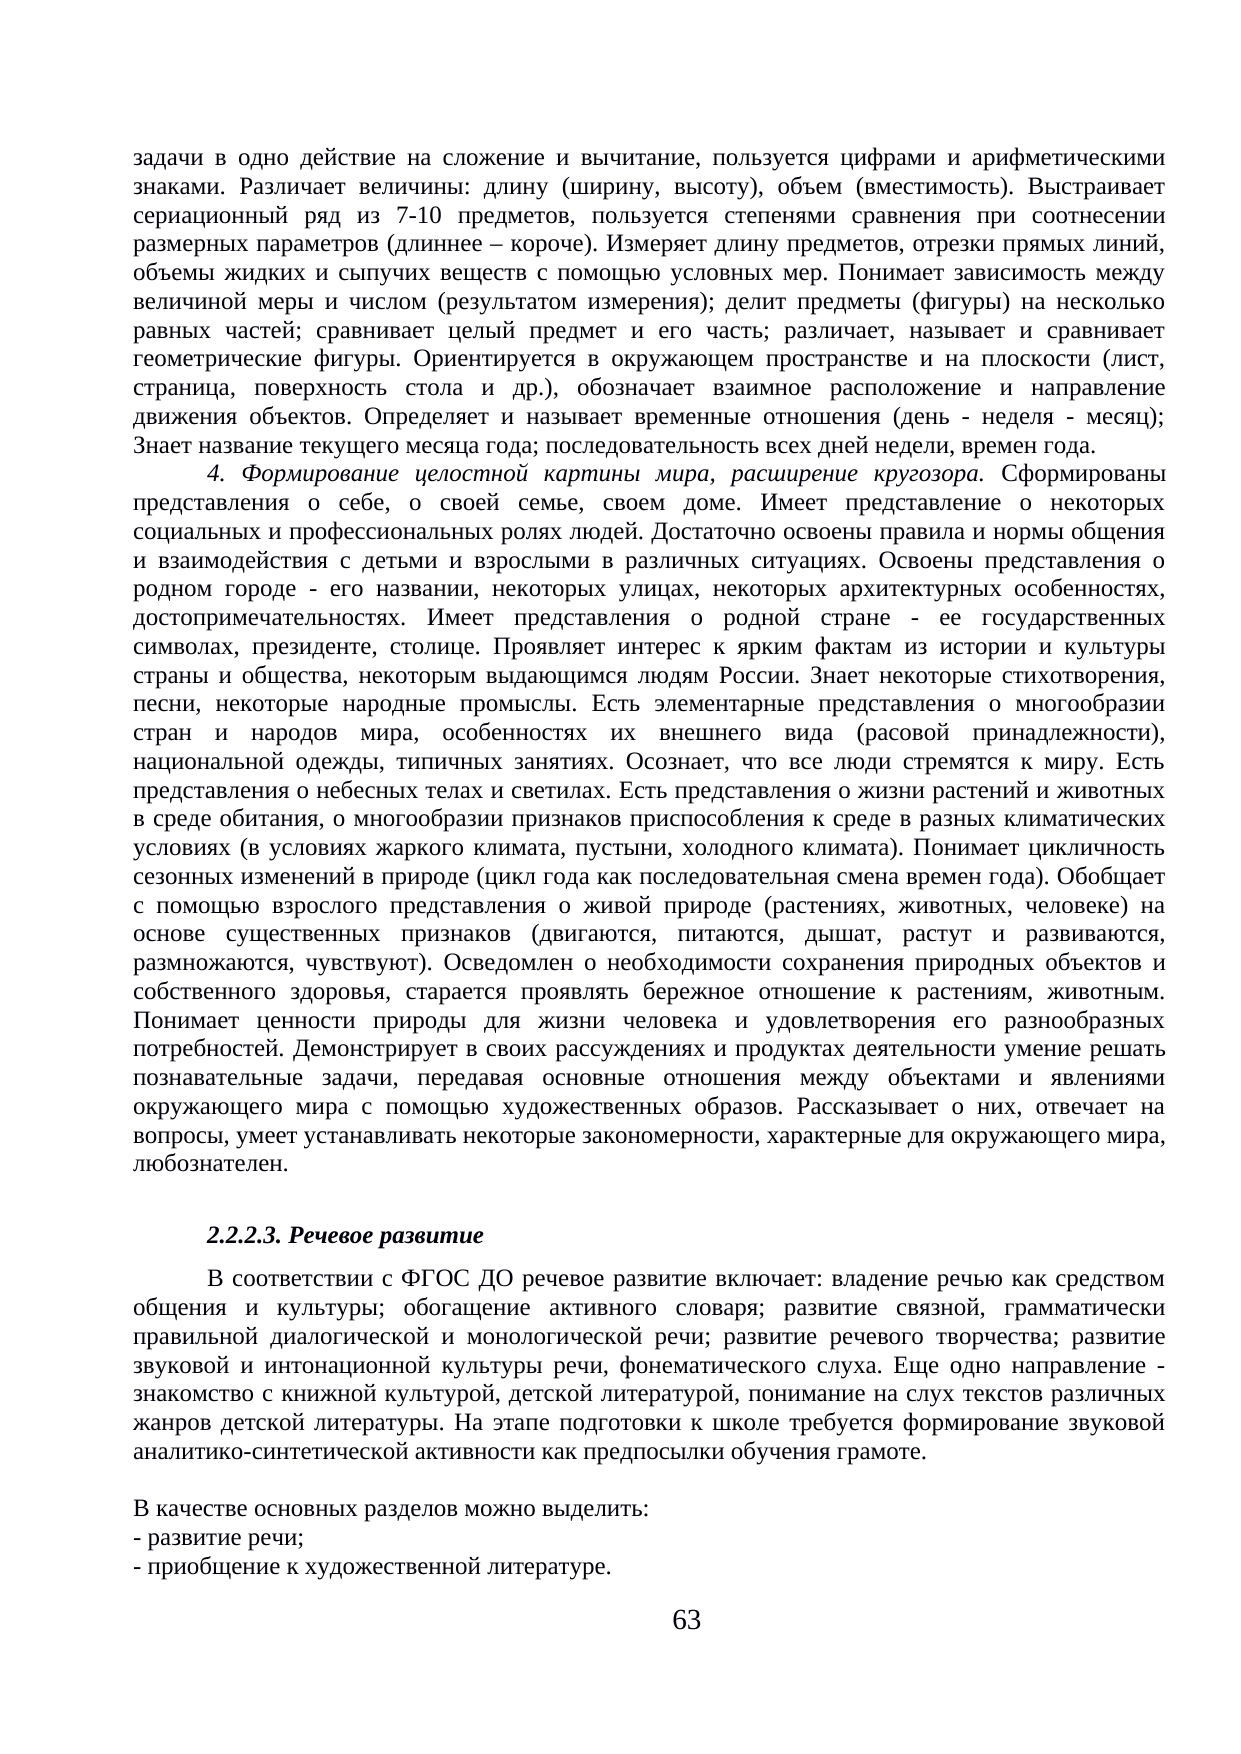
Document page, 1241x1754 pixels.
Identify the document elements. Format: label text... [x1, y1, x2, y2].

text 4. Формирование целостной картины мира, расширение кругозора. Сформированы представления о себе, о своей семье, своем доме. Имеет представление о некоторых социальных и профессиональных ролях людей. Достаточно освоены правила и нормы общения и взаимодействия с детьми и взрослыми в различных ситуациях. Освоены представления о родном городе - его названии, некоторых улицах, некоторых архитектурных особенностях, достопримечательностях. Имеет представления о родной стране - ее государственных символах, президенте, столице. Проявляет интерес к ярким фактам из истории и культуры страны и общества, некоторым выдающимся людям России. Знает некоторые стихотворения, песни, некоторые народные промыслы. Есть элементарные представления о многообразии стран и народов мира, особенностях их внешнего вида (расовой принадлежности), национальной одежды, типичных занятиях. Осознает, что все люди стремятся к миру. Есть представления о небесных телах и светилах. Есть представления о жизни растений и животных в среде обитания, о многообразии признаков приспособления к среде в разных климатических условиях (в условиях жаркого климата, пустыни, холодного климата). Понимает цикличность сезонных изменений в природе (цикл года как последовательная смена времен года). Обобщает с помощью взрослого представления о живой природе (растениях, животных, человеке) на основе существенных признаков (двигаются, питаются, дышат, растут и развиваются, размножаются, чувствуют). Осведомлен о необходимости сохранения природных объектов и собственного здоровья, старается проявлять бережное отношение к растениям, животным. Понимает ценности природы для жизни человека и удовлетворения его разнообразных потребностей. Демонстрирует в своих рассуждениях и продуктах деятельности умение решать познавательные задачи, передавая основные отношения между объектами и явлениями окружающего мира с помощью художественных образов. Рассказывает о них, отвечает на вопросы, умеет устанавливать некоторые закономерности, характерные для окружающего мира, любознателен. [133, 458, 1166, 1177]
text 2.2.2.3. Речевое развитие [133, 1220, 1166, 1249]
text В соответствии с ФГОС ДО речевое развитие включает: владение речью как средством общения и культуры; обогащение активного словаря; развитие связной, грамматически правильной диалогической и монологической речи; развитие речевого творчества; развитие звуковой и интонационной культуры речи, фонематического слуха. Еще одно направление - знакомство с книжной культурой, детской литературой, понимание на слух текстов различных жанров детской литературы. На этапе подготовки к школе требуется формирование звуковой аналитико-синтетической активности как предпосылки обучения грамоте. [133, 1263, 1166, 1465]
text - развитие речи; [133, 1522, 1166, 1551]
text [133, 142, 1166, 458]
text - приобщение к художественной литературе. [133, 1551, 1166, 1580]
text В качестве основных разделов можно выделить: [133, 1493, 1166, 1522]
